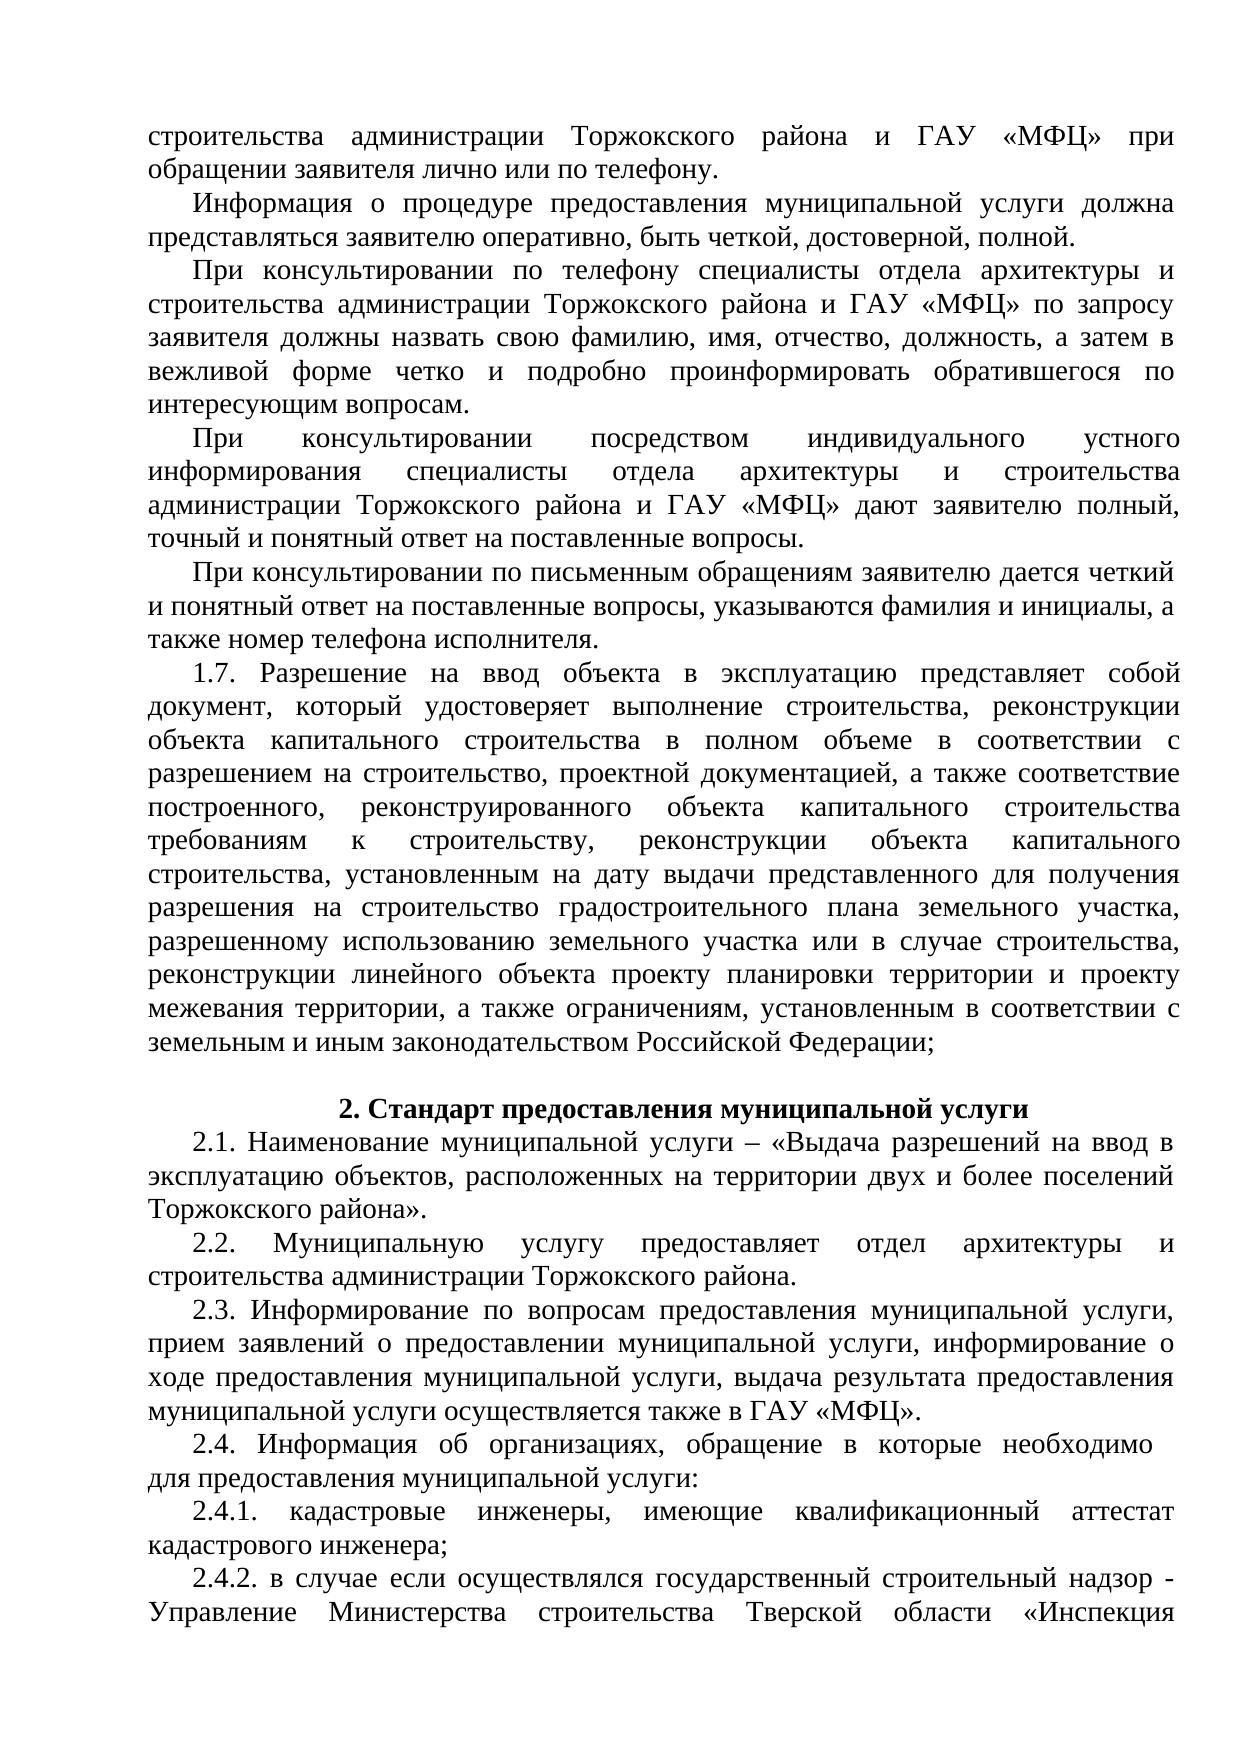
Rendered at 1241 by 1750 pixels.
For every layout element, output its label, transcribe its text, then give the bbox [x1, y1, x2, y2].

text При консультировании посредством индивидуального устного информирования специалисты отдела архитектуры и строительства администрации Торжокского района и ГАУ «МФЦ» дают заявителю полный, точный и понятный ответ на поставленные вопросы. [148, 420, 1181, 554]
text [148, 1560, 1175, 1627]
text 2.1. Наименование муниципальной услуги – «Выдача разрешений на ввод в эксплуатацию объектов, расположенных на территории двух и более поселений Торжокского района». [148, 1124, 1175, 1225]
text При консультировании по телефону специалисты отдела архитектуры и строительства администрации Торжокского района и ГАУ «МФЦ» по запросу заявителя должны назвать свою фамилию, имя, отчество, должность, а затем в вежливой форме четко и подробно проинформировать обратившегося по интересующим вопросам. [148, 252, 1175, 420]
text 2.4.1. кадастровые инженеры, имеющие квалификационный аттестат кадастрового инженера; [148, 1493, 1175, 1560]
text 2.3. Информирование по вопросам предоставления муниципальной услуги, прием заявлений о предоставлении муниципальной услуги, информирование о ходе предоставления муниципальной услуги, выдача результата предоставления муниципальной услуги осуществляется также в ГАУ «МФЦ». [148, 1292, 1175, 1426]
text Информация о процедуре предоставления муниципальной услуги должна представляться заявителю оперативно, быть четкой, достоверной, полной. [148, 185, 1175, 252]
text При консультировании по письменным обращениям заявителю дается четкий и понятный ответ на поставленные вопросы, указываются фамилия и инициалы, а также номер телефона исполнителя. [148, 554, 1175, 655]
text 2. Стандарт предоставления муниципальной услуги [148, 1091, 1175, 1124]
text 1.7. Разрешение на ввод объекта в эксплуатацию представляет собой документ, который удостоверяет выполнение строительства, реконструкции объекта капитального строительства в полном объеме в соответствии с разрешением на строительство, проектной документацией, а также соответствие построенного, реконструированного объекта капитального строительства требованиям к строительству, реконструкции объекта капитального строительства, установленным на дату выдачи представленного для получения разрешения на строительство градостроительного плана земельного участка, разрешенному использованию земельного участка или в случае строительства, реконструкции линейного объекта проекту планировки территории и проекту межевания территории, а также ограничениям, установленным в соответствии с земельным и иным законодательством Российской Федерации; [148, 655, 1181, 1057]
text 2.2. Муниципальную услугу предоставляет отдел архитектуры и строительства администрации Торжокского района. [148, 1225, 1175, 1292]
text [148, 118, 1175, 185]
text 2.4. Информация об организациях, обращение в которые необходимо для предоставления муниципальной услуги: [148, 1426, 1175, 1493]
